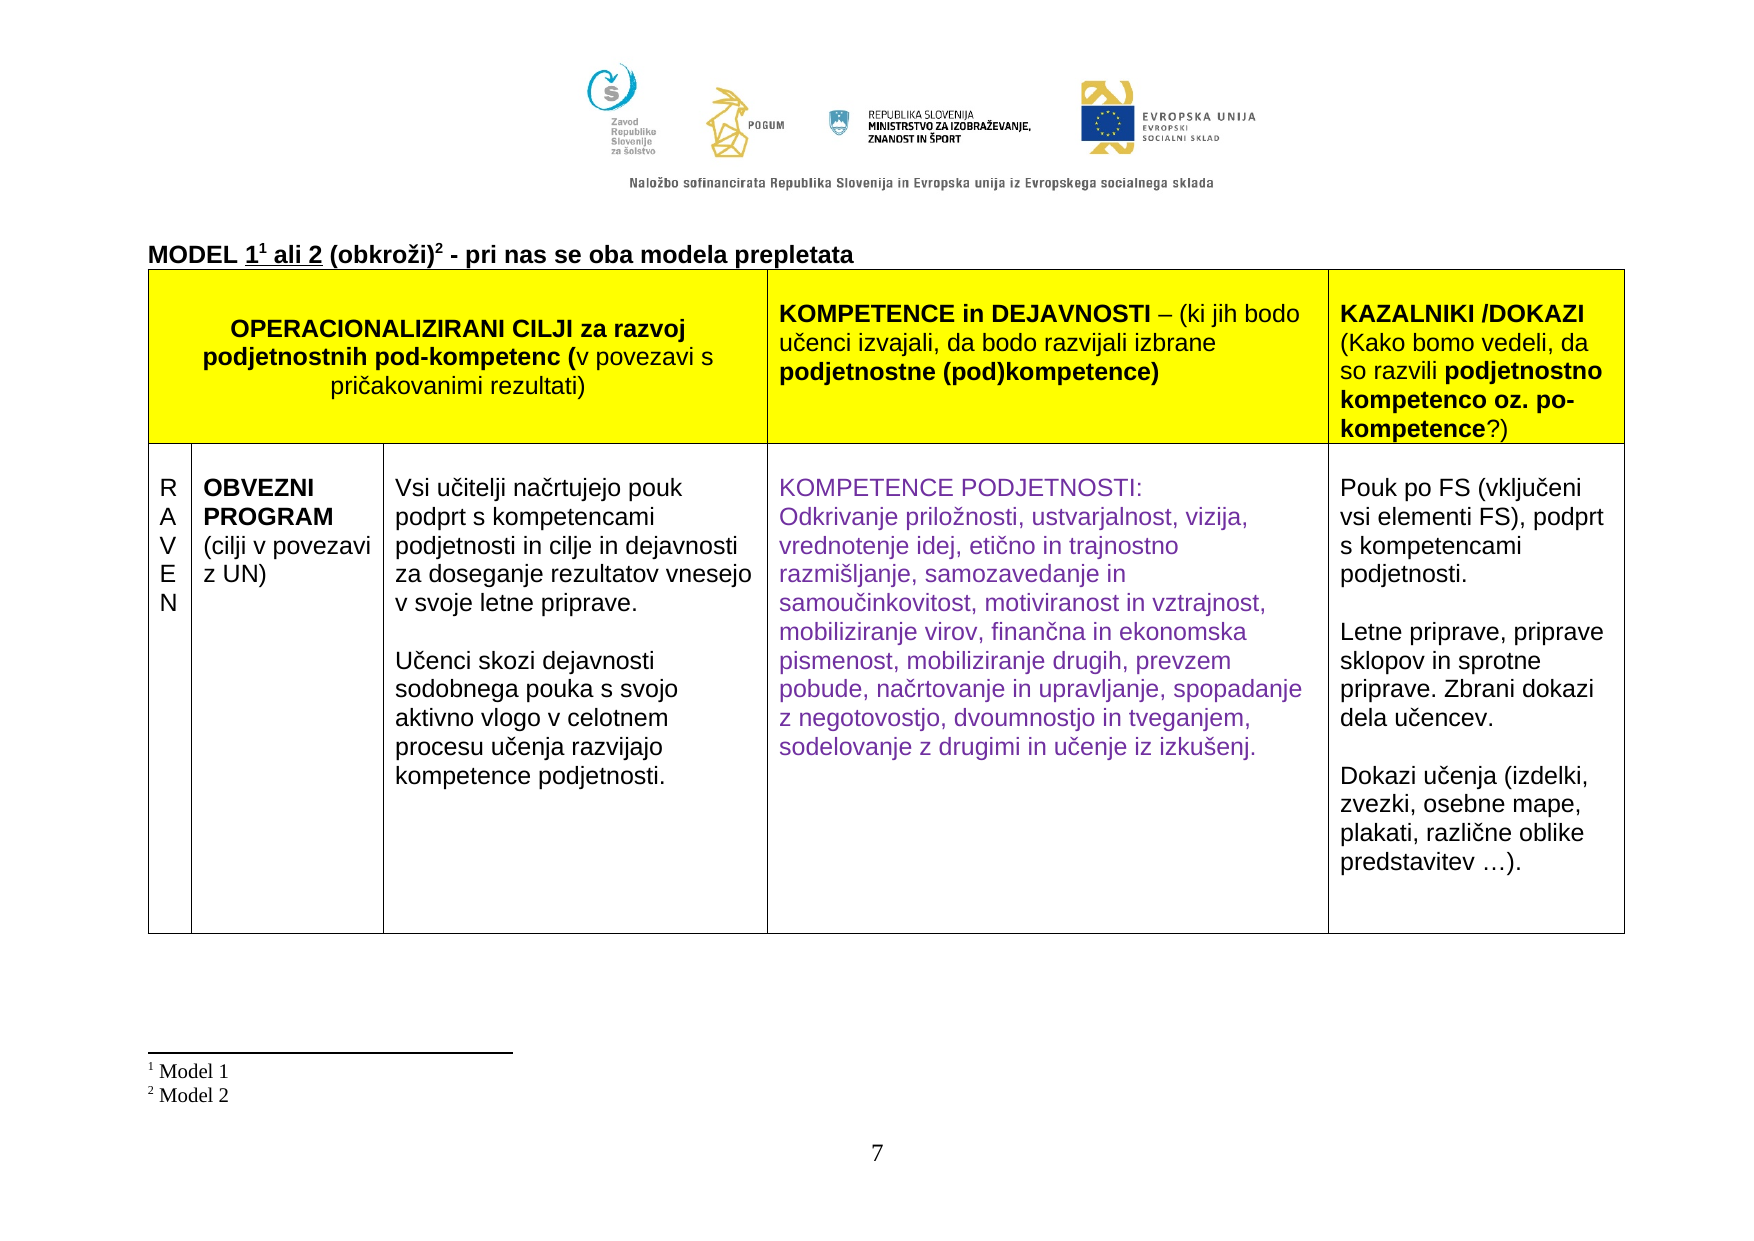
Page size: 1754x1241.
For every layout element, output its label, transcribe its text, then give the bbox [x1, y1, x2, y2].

table_header KOMPETENCE in DEJAVNOSTI – (ki jih bodo učenci izvajali, da bodo razvijali izbrane podjetnostne (pod)kompetence) [768, 270, 1328, 443]
table_header OPERACIONALIZIRANI CILJI za razvoj podjetnostnih pod-kompetenc (v povezavi s pričakovanimi rezultati) [149, 270, 767, 443]
table_cell Vsi učitelji načrtujejo pouk podprt s kompetencami podjetnosti in cilje in dejavnosti za doseganje rezultatov vnesejo v svoje letne priprave. Učenci skozi dejavnosti sodobnega pouka s svojo aktivno vlogo v celotnem procesu učenja razvijajo kompetence podjetnosti. [384, 444, 767, 933]
text MODEL 1 ali 2 (obkroži) - pri nas se oba modela prepletata [148, 240, 1606, 269]
table_header KAZALNIKI /DOKAZI (Kako bomo vedeli, da so razvili podjetnostno kompetenco oz. po-kompetence?) [1329, 270, 1624, 443]
table_cell KOMPETENCE PODJETNOSTI: Odkrivanje priložnosti, ustvarjalnost, vizija, vrednotenje idej, etično in trajnostno razmišljanje, samozavedanje in samoučinkovitost, motiviranost in vztrajnost, mobiliziranje virov, finančna in ekonomska pismenost, mobiliziranje drugih, prevzem pobude, načrtovanje in upravljanje, spopadanje z negotovostjo, dvoumnostjo in tveganjem, sodelovanje z drugimi in učenje iz izkušenj. [768, 444, 1328, 933]
table_cell OBVEZNI PROGRAM (cilji v povezavi z UN) [192, 444, 383, 933]
table_cell RAVEN [149, 444, 191, 933]
picture [500, 56, 1344, 206]
table_cell Pouk po FS (vključeni vsi elementi FS), podprt s kompetencami podjetnosti. Letne priprave, priprave sklopov in sprotne priprave. Zbrani dokazi dela učencev. Dokazi učenja (izdelki, zvezki, osebne mape, plakati, različne oblike predstavitev …). [1329, 444, 1624, 933]
